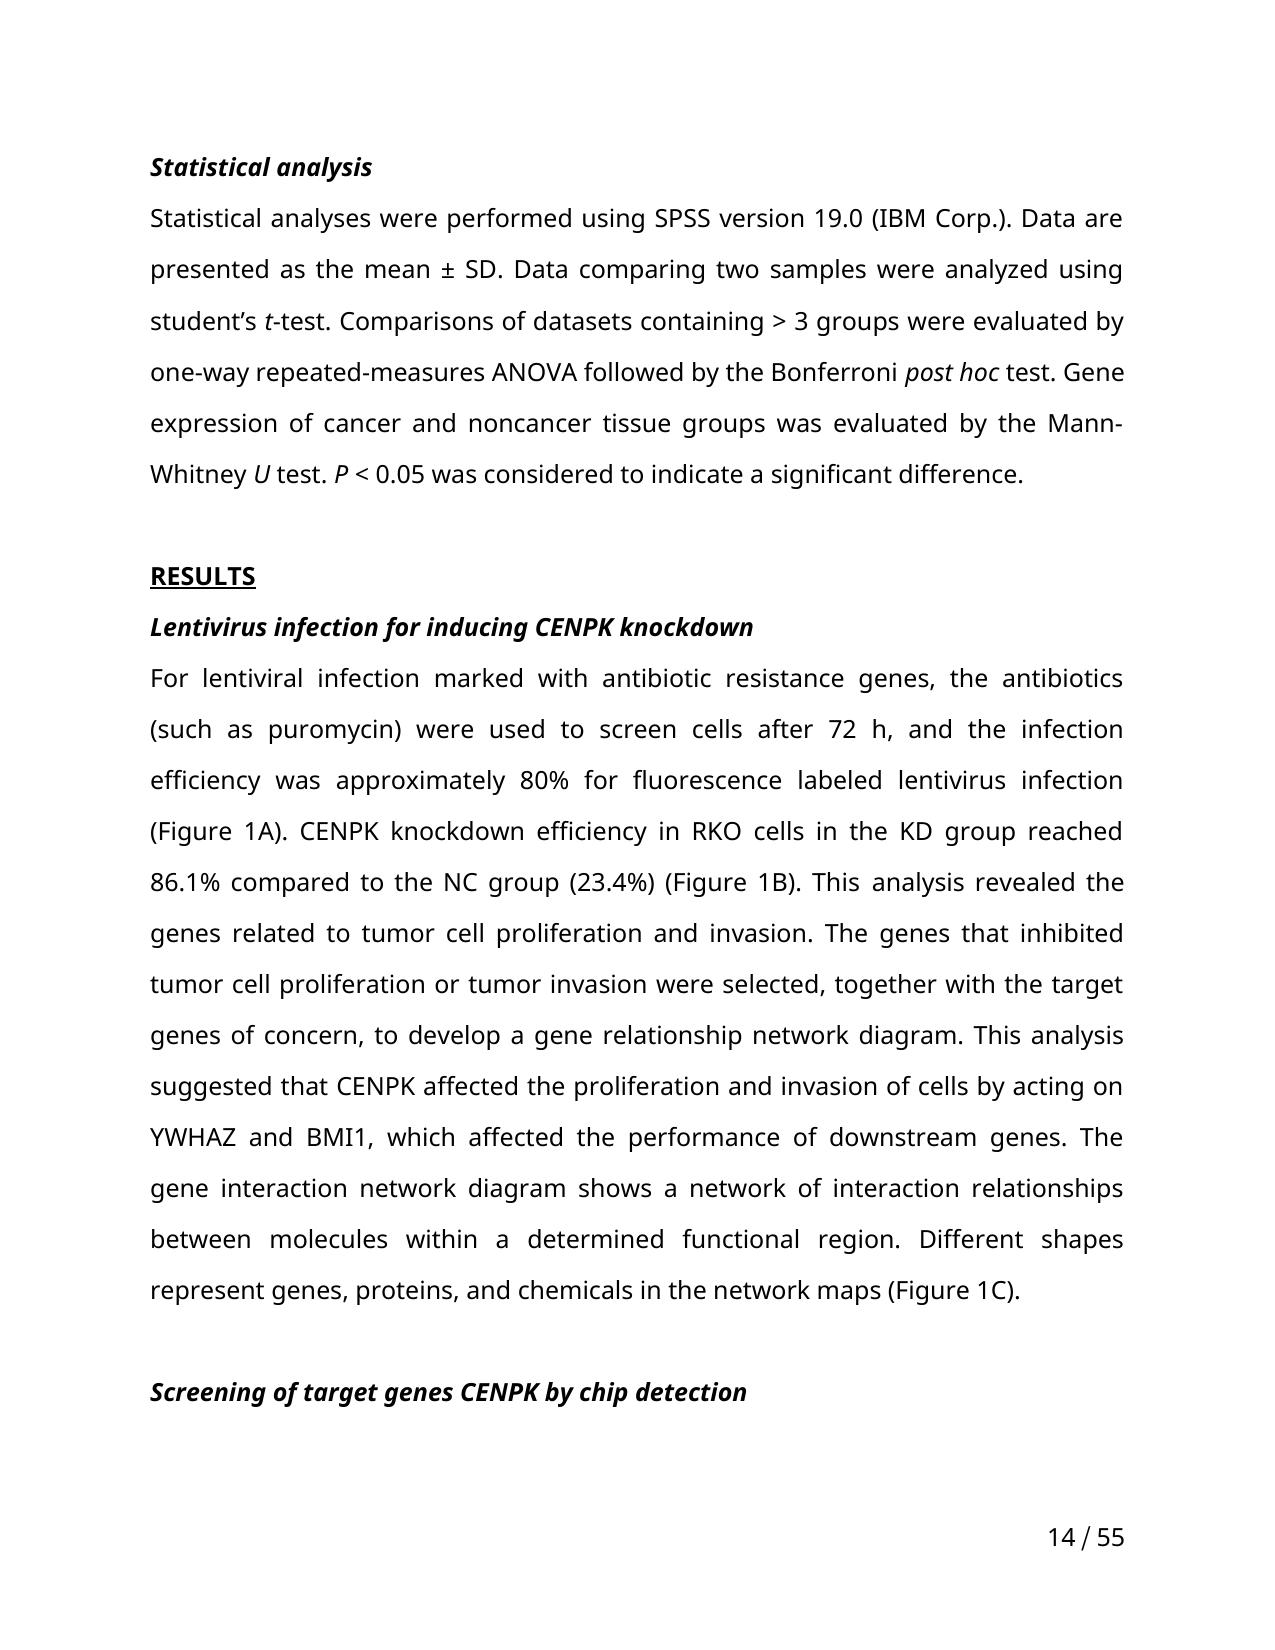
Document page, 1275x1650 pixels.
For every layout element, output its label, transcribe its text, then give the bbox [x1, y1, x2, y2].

text Screening of target genes CENPK by chip detection [150, 1375, 1125, 1409]
text Statistical analyses were performed using SPSS version 19.0 (IBM Corp.). Data are presented as the mean ± SD. Data comparing two samples were analyzed using student’s t-test. Comparisons of datasets containing > 3 groups were evaluated by one-way repeated-measures ANOVA followed by the Bonferroni post hoc test. Gene expression of cancer and noncancer tissue groups was evaluated by the Mann-Whitney U test. P < 0.05 was considered to indicate a significant difference. [150, 201, 1125, 490]
text For lentiviral infection marked with antibiotic resistance genes, the antibiotics (such as puromycin) were used to screen cells after 72 h, and the infection efficiency was approximately 80% for fluorescence labeled lentivirus infection (Figure 1A). CENPK knockdown efficiency in RKO cells in the KD group reached 86.1% compared to the NC group (23.4%) (Figure 1B). This analysis revealed the genes related to tumor cell proliferation and invasion. The genes that inhibited tumor cell proliferation or tumor invasion were selected, together with the target genes of concern, to develop a gene relationship network diagram. This analysis suggested that CENPK affected the proliferation and invasion of cells by acting on YWHAZ and BMI1, which affected the performance of downstream genes. The gene interaction network diagram shows a network of interaction relationships between molecules within a determined functional region. Different shapes represent genes, proteins, and chemicals in the network maps (Figure 1C). [150, 660, 1125, 1307]
text RESULTS [150, 558, 1125, 592]
text Lentivirus infection for inducing CENPK knockdown [150, 609, 1125, 643]
text Statistical analysis [150, 150, 1125, 184]
